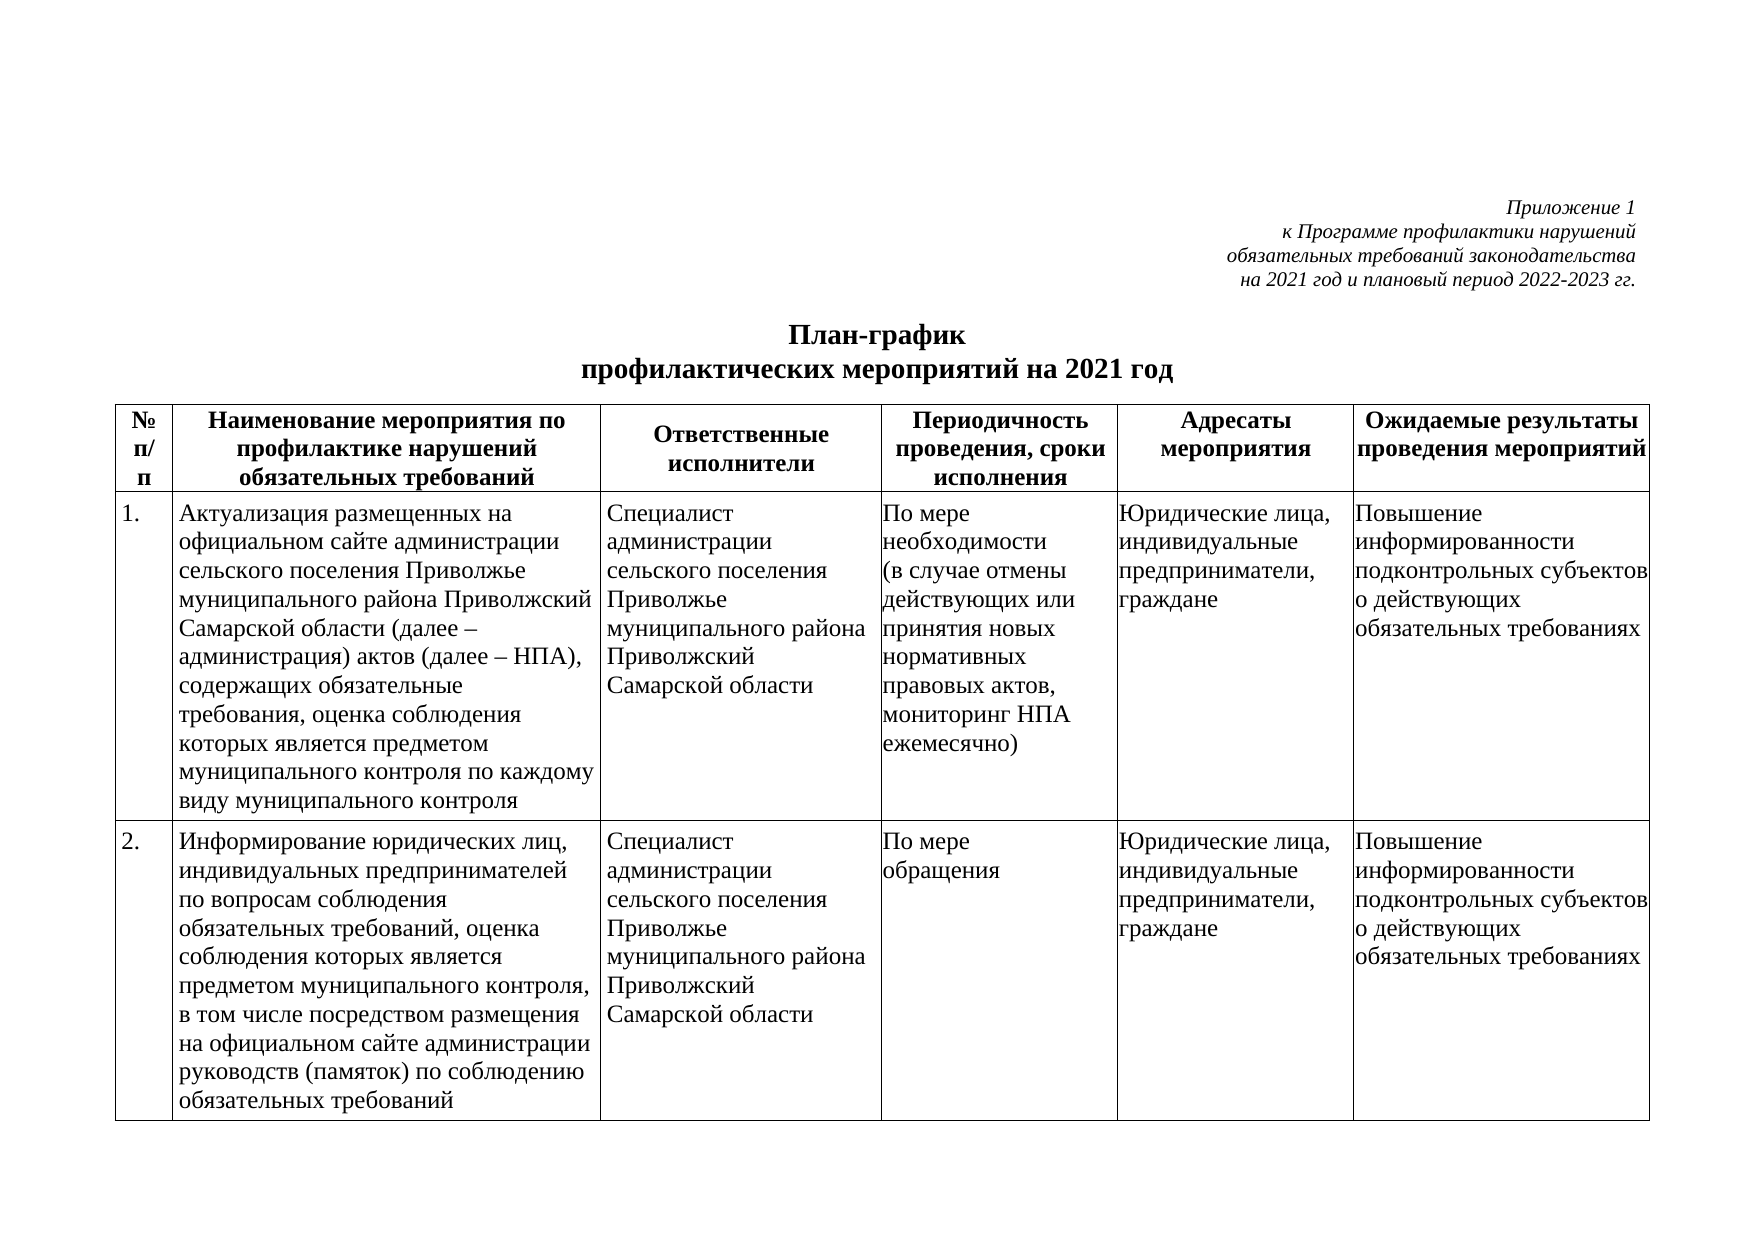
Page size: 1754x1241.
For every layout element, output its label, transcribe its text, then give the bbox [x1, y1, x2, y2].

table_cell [1354, 821, 1649, 1120]
table_cell По мере необходимости (в случае отмены действующих или принятия новых нормативных правовых актов, мониторинг НПА ежемесячно) [882, 492, 1117, 820]
table_cell [116, 492, 172, 820]
table_cell Юридические лица, индивидуальные предприниматели, граждане [1118, 492, 1353, 820]
text План-график [118, 317, 1636, 351]
text обязательных требований законодательства [118, 243, 1636, 267]
text на 2021 год и плановый период 2022-2023 гг. [118, 267, 1636, 291]
text к Программе профилактики нарушений [118, 219, 1636, 243]
table_header Ожидаемые результаты проведения мероприятий [1354, 405, 1649, 491]
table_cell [601, 821, 881, 1120]
text Приложение 1 [118, 195, 1636, 219]
table_cell Информирование юридических лиц, индивидуальных предпринимателей по вопросам соблюдения обязательных требований, оценка соблюдения которых является предметом муниципального контроля, в том числе посредством размещения на официальном сайте администрации руководств (памяток) по соблюдению обязательных требований [173, 821, 600, 1120]
table_cell Актуализация размещенных на официальном сайте администрации сельского поселения Приволжье муниципального района Приволжский Самарской области (далее – администрация) актов (далее – НПА), содержащих обязательные требования, оценка соблюдения которых является предметом муниципального контроля по каждому виду муниципального контроля [173, 492, 600, 820]
table_header Адресаты мероприятия [1118, 405, 1353, 491]
table_cell По мере обращения [882, 821, 1117, 1120]
table_cell [116, 821, 172, 1120]
table_cell Специалист администрации сельского поселения Приволжье муниципального района Приволжский Самарской области [601, 492, 881, 820]
table_header Периодичность проведения, сроки исполнения [882, 405, 1117, 491]
text профилактических мероприятий на 2021 год [118, 351, 1636, 384]
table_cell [1118, 821, 1353, 1120]
table_header № п/п [116, 405, 172, 491]
table_cell Повышение информированности подконтрольных субъектов о действующих обязательных требованиях [1354, 492, 1649, 820]
table_header Наименование мероприятия по профилактике нарушений обязательных требований [173, 405, 600, 491]
table_header Ответственные исполнители [601, 405, 881, 491]
